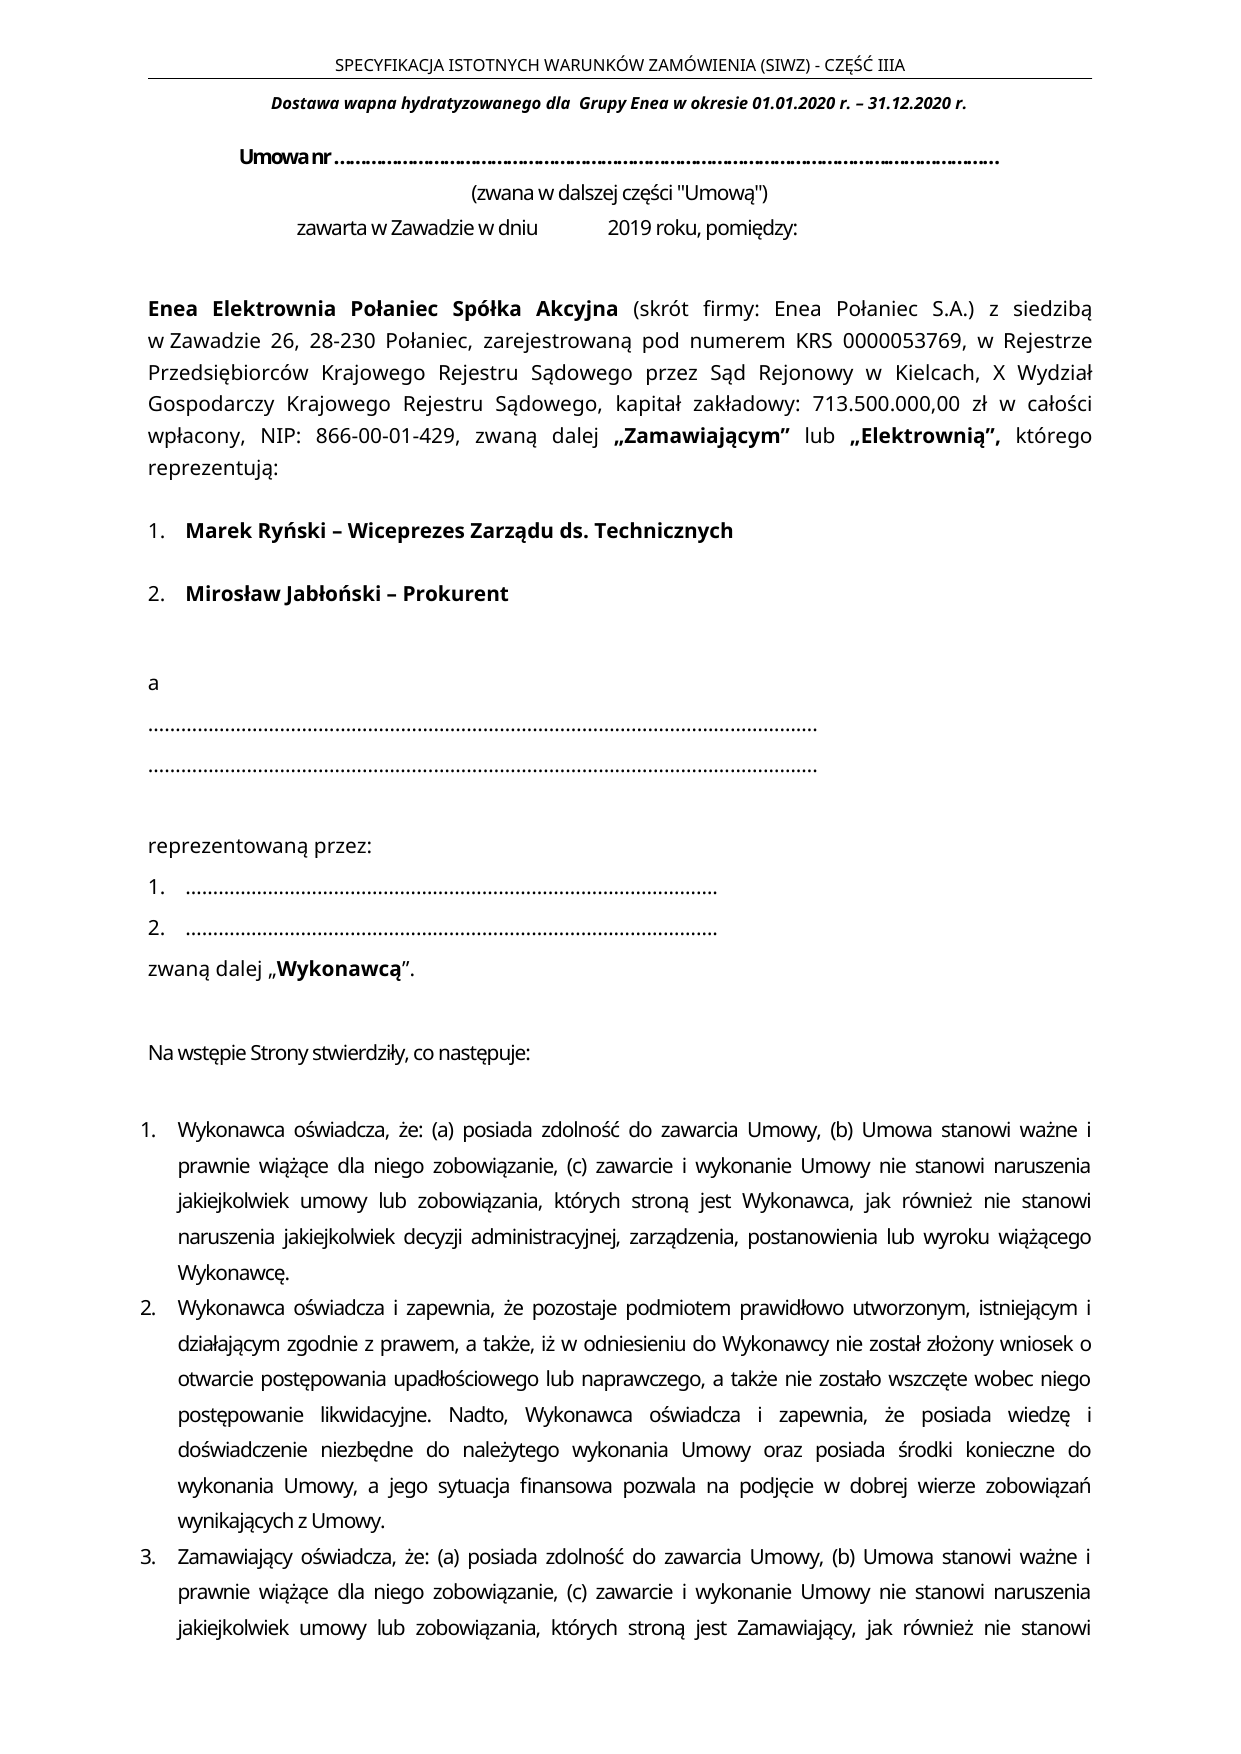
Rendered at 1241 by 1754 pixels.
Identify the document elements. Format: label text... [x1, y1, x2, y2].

text Umowa nr …………………………………………………………………………………………….………………… [148, 142, 1092, 171]
text zawarta w Zawadzie w dniu 2019 roku, pomiędzy: [148, 213, 1092, 242]
text 2. ……………………………………………………………………………………. [148, 913, 1092, 942]
text Na wstępie Strony stwierdziły, co następuje: [148, 1038, 1092, 1066]
list Wykonawca oświadcza, że: (a) posiada zdolność do zawarcia Umowy, (b) Umowa stanowi ważne i prawnie wiążące dla niego zobowiązanie, (c) zawarcie i wykonanie Umowy nie stanowi naruszenia jakiejkolwiek umowy lub zobowiązania, których stroną jest Wykonawca, jak również nie stanowi naruszenia jakiejkolwiek decyzji administracyjnej, zarządzenia, postanowienia lub wyroku wiążącego Wykonawcę. [140, 1116, 1092, 1286]
text reprezentowaną przez: [148, 831, 1092, 860]
text (zwana w dalszej części "Umową") [148, 178, 1092, 206]
text ……………………….…………………………………………………………………………………. [148, 709, 1092, 737]
list Marek Ryński – Wiceprezes Zarządu ds. Technicznych [148, 513, 1092, 544]
text Enea Elektrownia Połaniec Spółka Akcyjna (skrót firmy: Enea Połaniec S.A.) z siedzibą w Zawadzie 26, 28-230 Połaniec, zarejestrowaną pod numerem KRS 0000053769, w Rejestrze Przedsiębiorców Krajowego Rejestru Sądowego przez Sąd Rejonowy w Kielcach, X Wydział Gospodarczy Krajowego Rejestru Sądowego, kapitał zakładowy: 713.500.000,00 zł w całości wpłacony, NIP: 866-00-01-429, zwaną dalej „Zamawiającym” lub „Elektrownią”, którego reprezentują: [148, 291, 1092, 481]
text zwaną dalej „Wykonawcą”. [148, 954, 1092, 983]
text …………………………………………….……………………………………………………………. [148, 750, 1092, 778]
list Wykonawca oświadcza i zapewnia, że pozostaje podmiotem prawidłowo utworzonym, istniejącym i działającym zgodnie z prawem, a także, iż w odniesieniu do Wykonawcy nie został złożony wniosek o otwarcie postępowania upadłościowego lub naprawczego, a także nie zostało wszczęte wobec niego postępowanie likwidacyjne. Nadto, Wykonawca oświadcza i zapewnia, że posiada wiedzę i doświadczenie niezbędne do należytego wykonania Umowy oraz posiada środki konieczne do wykonania Umowy, a jego sytuacja finansowa pozwala na podjęcie w dobrej wierze zobowiązań wynikających z Umowy. [140, 1293, 1092, 1535]
text 1. ……………………………………………………………………………………. [148, 872, 1092, 901]
list Mirosław Jabłoński – Prokurent [148, 576, 1092, 608]
text a [148, 668, 1092, 696]
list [140, 1542, 1092, 1641]
